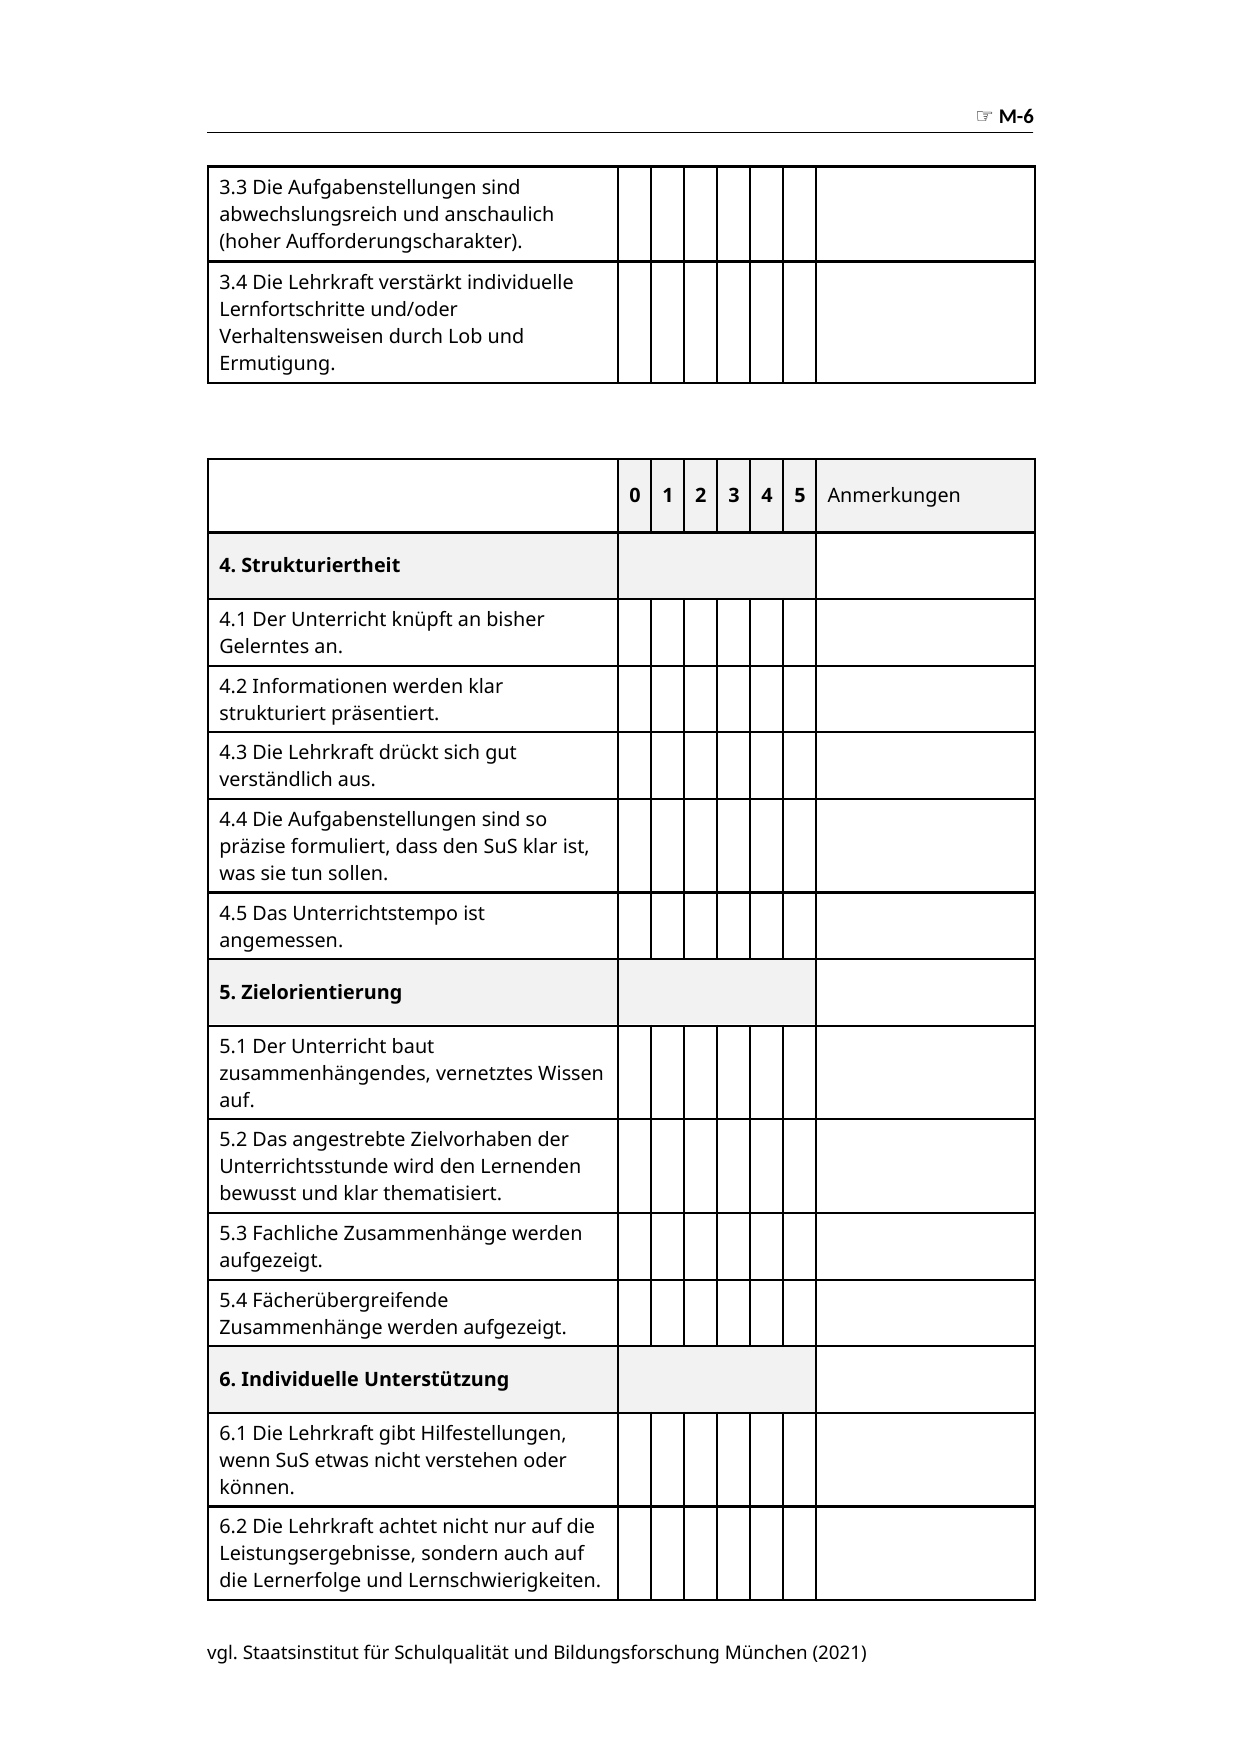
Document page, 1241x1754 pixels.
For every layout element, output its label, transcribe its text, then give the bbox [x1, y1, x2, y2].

table_header 5 [784, 460, 815, 531]
table_cell [685, 894, 716, 958]
table_cell 4.5 Das Unterrichtstempo ist angemessen. [209, 894, 617, 958]
table_cell [817, 1120, 1034, 1212]
table_cell [685, 800, 716, 891]
table_cell [652, 733, 683, 798]
table_cell [685, 1281, 716, 1345]
table_cell [652, 1120, 683, 1212]
table_cell [718, 1120, 749, 1212]
table_cell [751, 1414, 782, 1505]
table_cell [652, 800, 683, 891]
table_cell [817, 1414, 1034, 1505]
table_cell [652, 1508, 683, 1599]
table_cell [619, 1214, 650, 1278]
table_cell [718, 667, 749, 731]
table_cell [784, 800, 815, 891]
table_cell [817, 1281, 1034, 1345]
table_header 1 [652, 460, 683, 531]
table_cell 4.1 Der Unterricht knüpft an bisher Gelerntes an. [209, 600, 617, 664]
table_cell [718, 733, 749, 798]
table_cell [751, 1508, 782, 1599]
table_cell [751, 733, 782, 798]
table_cell [652, 1214, 683, 1278]
table_cell [652, 1027, 683, 1118]
table_cell [718, 600, 749, 664]
table_cell [685, 667, 716, 731]
table_cell [817, 1214, 1034, 1278]
table_cell [652, 1281, 683, 1345]
table_cell [619, 263, 650, 382]
table_cell [784, 1214, 815, 1278]
table_cell 5.2 Das angestrebte Zielvorhaben der Unterrichtsstunde wird den Lernenden bewusst und klar thematisiert. [209, 1120, 617, 1212]
table_cell [685, 1414, 716, 1505]
table_cell [718, 1508, 749, 1599]
table_cell [619, 1347, 815, 1412]
table_cell [619, 894, 650, 958]
table_cell 5.1 Der Unterricht baut zusammenhängendes, vernetztes Wissen auf. [209, 1027, 617, 1118]
table_header 4 [751, 460, 782, 531]
table_cell [817, 1347, 1034, 1412]
table_cell [751, 667, 782, 731]
table_cell [685, 1120, 716, 1212]
table_cell [784, 1027, 815, 1118]
table_cell [652, 1414, 683, 1505]
table_cell [652, 894, 683, 958]
table_header Anmerkungen [817, 460, 1034, 531]
table_cell [619, 1120, 650, 1212]
table_header [209, 460, 617, 531]
table_cell [718, 263, 749, 382]
table_cell [619, 168, 650, 260]
table_cell [718, 168, 749, 260]
table_cell [817, 667, 1034, 731]
table_cell 3.3 Die Aufgabenstellungen sind abwechslungsreich und anschaulich (hoher Aufforderungscharakter). [209, 168, 617, 260]
table_cell 6. Individuelle Unterstützung [209, 1347, 617, 1412]
table_cell [685, 1214, 716, 1278]
table_cell [685, 733, 716, 798]
table_cell [619, 534, 815, 598]
table_header 2 [685, 460, 716, 531]
table_cell [751, 168, 782, 260]
table_cell [718, 1281, 749, 1345]
table_cell [718, 1027, 749, 1118]
table_cell 6.2 Die Lehrkraft achtet nicht nur auf die Leistungsergebnisse, sondern auch auf die Lernerfolge und Lernschwierigkeiten. [209, 1508, 617, 1599]
table_cell [784, 1508, 815, 1599]
table_cell 5. Zielorientierung [209, 960, 617, 1024]
table_cell [817, 1508, 1034, 1599]
table_cell [652, 600, 683, 664]
table_cell [619, 600, 650, 664]
table_cell [817, 894, 1034, 958]
table_cell [751, 1027, 782, 1118]
table_cell [784, 667, 815, 731]
table_cell [685, 263, 716, 382]
table_cell [685, 1508, 716, 1599]
table_cell [718, 1214, 749, 1278]
table_cell [619, 733, 650, 798]
table_cell [784, 894, 815, 958]
table_cell [619, 1508, 650, 1599]
table_cell [685, 168, 716, 260]
table_cell [619, 1281, 650, 1345]
table_cell 4.4 Die Aufgabenstellungen sind so präzise formuliert, dass den SuS klar ist, was sie tun sollen. [209, 800, 617, 891]
table_cell [751, 894, 782, 958]
table_cell 4.2 Informationen werden klar strukturiert präsentiert. [209, 667, 617, 731]
table_cell [817, 600, 1034, 664]
table_cell [817, 534, 1034, 598]
table_cell [751, 800, 782, 891]
table_cell [817, 960, 1034, 1024]
table_cell [751, 1120, 782, 1212]
table_cell [619, 667, 650, 731]
table_cell 6.1 Die Lehrkraft gibt Hilfestellungen, wenn SuS etwas nicht verstehen oder können. [209, 1414, 617, 1505]
table_cell [784, 1120, 815, 1212]
table_cell [784, 168, 815, 260]
table_cell [619, 960, 815, 1024]
table_header 0 [619, 460, 650, 531]
table_cell [817, 1027, 1034, 1118]
table_cell [817, 263, 1034, 382]
table_cell [784, 263, 815, 382]
table_cell [652, 168, 683, 260]
table_cell [652, 263, 683, 382]
table_cell [685, 600, 716, 664]
table_cell [619, 1027, 650, 1118]
table_cell 5.4 Fächerübergreifende Zusammenhänge werden aufgezeigt. [209, 1281, 617, 1345]
table_cell [652, 667, 683, 731]
table_cell [784, 1281, 815, 1345]
table_cell [751, 600, 782, 664]
table_cell [751, 1214, 782, 1278]
table_header 3 [718, 460, 749, 531]
table_cell 4. Strukturiertheit [209, 534, 617, 598]
table_cell [619, 800, 650, 891]
table_cell [751, 1281, 782, 1345]
table_cell [718, 800, 749, 891]
table_cell [784, 600, 815, 664]
table_cell [685, 1027, 716, 1118]
table_cell [784, 1414, 815, 1505]
table_cell [784, 733, 815, 798]
table_cell 5.3 Fachliche Zusammenhänge werden aufgezeigt. [209, 1214, 617, 1278]
table_cell 3.4 Die Lehrkraft verstärkt individuelle Lernfortschritte und/oder Verhaltensweisen durch Lob und Ermutigung. [209, 263, 617, 382]
table_cell 4.3 Die Lehrkraft drückt sich gut verständlich aus. [209, 733, 617, 798]
table_cell [619, 1414, 650, 1505]
table_cell [718, 1414, 749, 1505]
table_cell [817, 168, 1034, 260]
table_cell [718, 894, 749, 958]
table_cell [817, 800, 1034, 891]
table_cell [817, 733, 1034, 798]
table_cell [751, 263, 782, 382]
